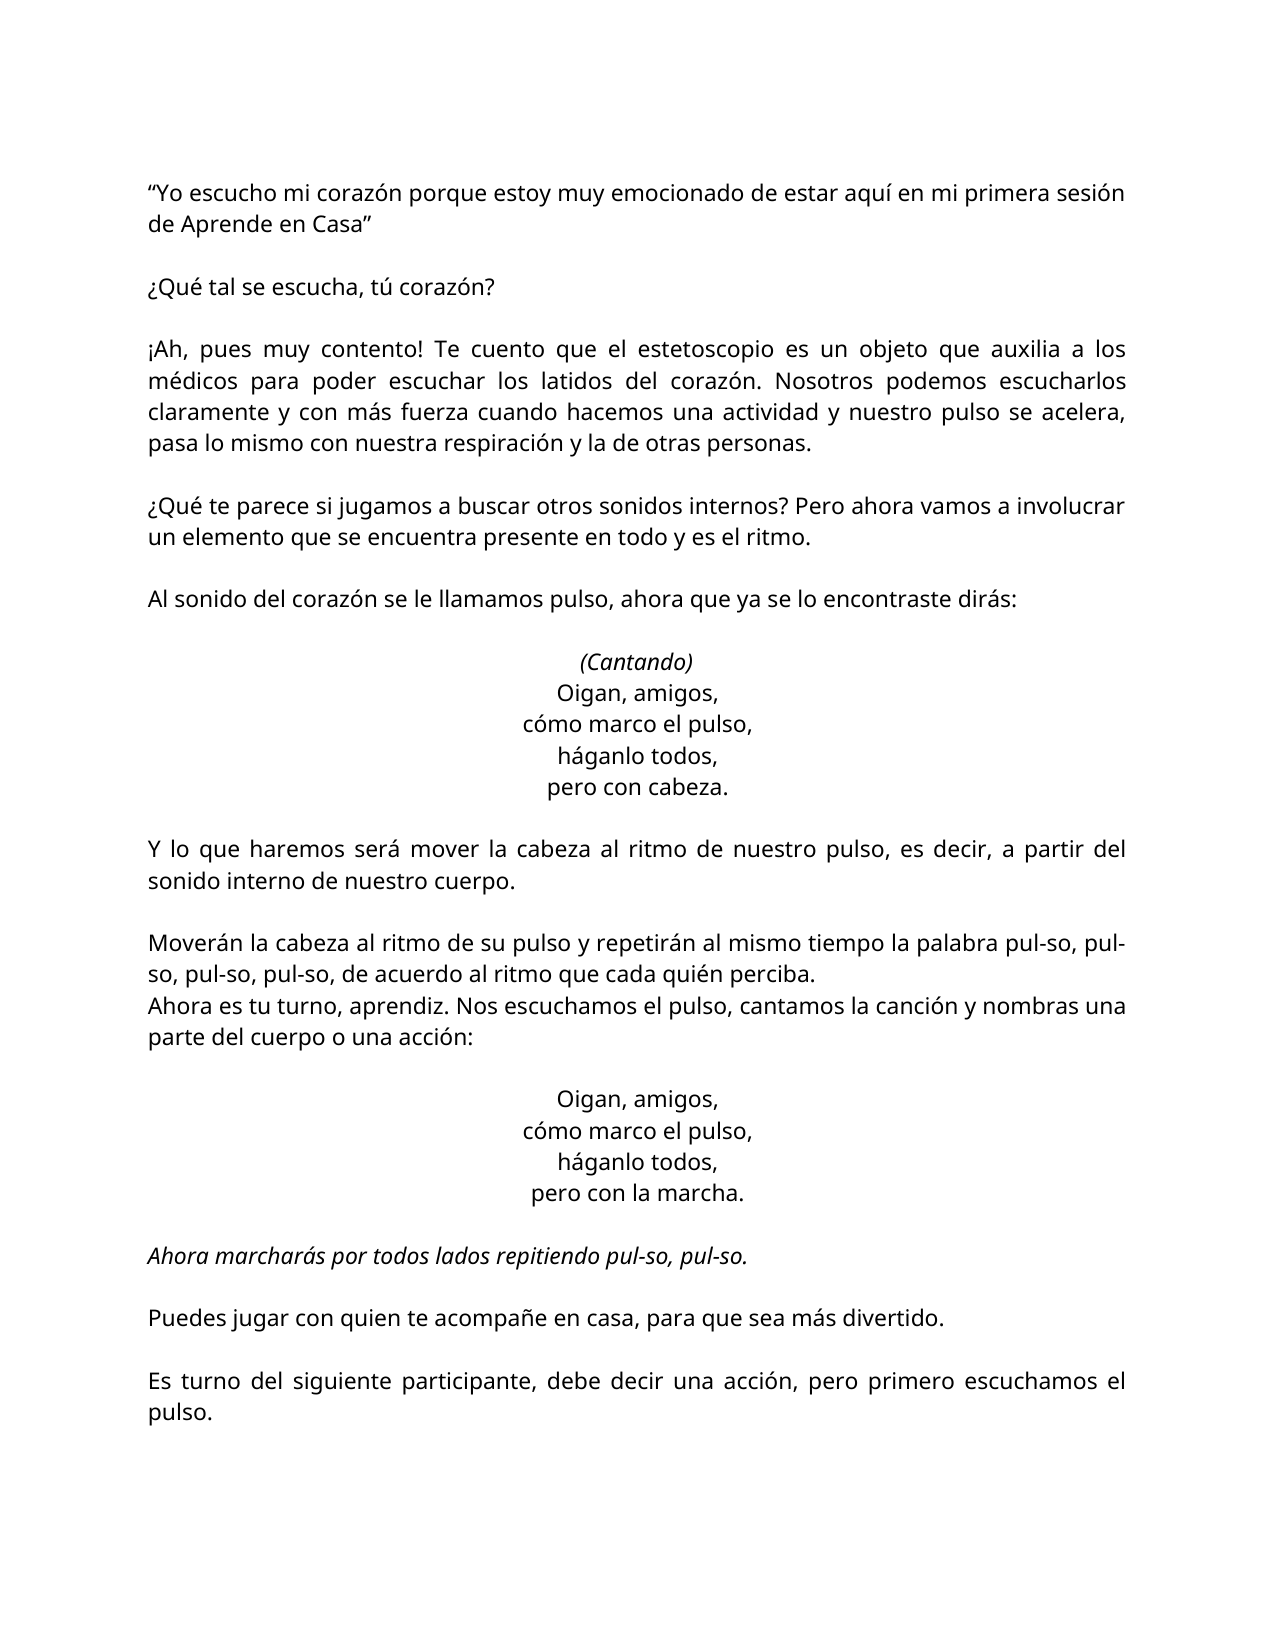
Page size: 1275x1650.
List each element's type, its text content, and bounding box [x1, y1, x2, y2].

text ¿Qué te parece si jugamos a buscar otros sonidos internos? Pero ahora vamos a involucrar un elemento que se encuentra presente en todo y es el ritmo. [148, 490, 1127, 552]
text Al sonido del corazón se le llamamos pulso, ahora que ya se lo encontraste dirás: [148, 583, 1127, 615]
text pero con la marcha. [148, 1177, 1127, 1208]
text háganlo todos, [148, 1146, 1127, 1177]
text Es turno del siguiente participante, debe decir una acción, pero primero escuchamos el pulso. [148, 1365, 1127, 1427]
text háganlo todos, [148, 740, 1127, 771]
text Y lo que haremos será mover la cabeza al ritmo de nuestro pulso, es decir, a partir del sonido interno de nuestro cuerpo. [148, 833, 1127, 896]
text cómo marco el pulso, [148, 1115, 1127, 1146]
text ¿Qué tal se escucha, tú corazón? [148, 271, 1127, 302]
text “Yo escucho mi corazón porque estoy muy emocionado de estar aquí en mi primera sesión de Aprende en Casa” [148, 177, 1127, 240]
text pero con cabeza. [148, 771, 1127, 802]
text cómo marco el pulso, [148, 708, 1127, 740]
text Oigan, amigos, [148, 1083, 1127, 1115]
text Ahora es tu turno, aprendiz. Nos escuchamos el pulso, cantamos la canción y nombras una parte del cuerpo o una acción: [148, 990, 1127, 1052]
text (Cantando) [148, 646, 1127, 677]
text Moverán la cabeza al ritmo de su pulso y repetirán al mismo tiempo la palabra pul-so, pul-so, pul-so, pul-so, de acuerdo al ritmo que cada quién perciba. [148, 927, 1127, 990]
text Puedes jugar con quien te acompañe en casa, para que sea más divertido. [148, 1302, 1127, 1333]
text ¡Ah, pues muy contento! Te cuento que el estetoscopio es un objeto que auxilia a los médicos para poder escuchar los latidos del corazón. Nosotros podemos escucharlos claramente y con más fuerza cuando hacemos una actividad y nuestro pulso se acelera, pasa lo mismo con nuestra respiración y la de otras personas. [148, 333, 1127, 458]
text Ahora marcharás por todos lados repitiendo pul-so, pul-so. [148, 1240, 1127, 1271]
text Oigan, amigos, [148, 677, 1127, 708]
